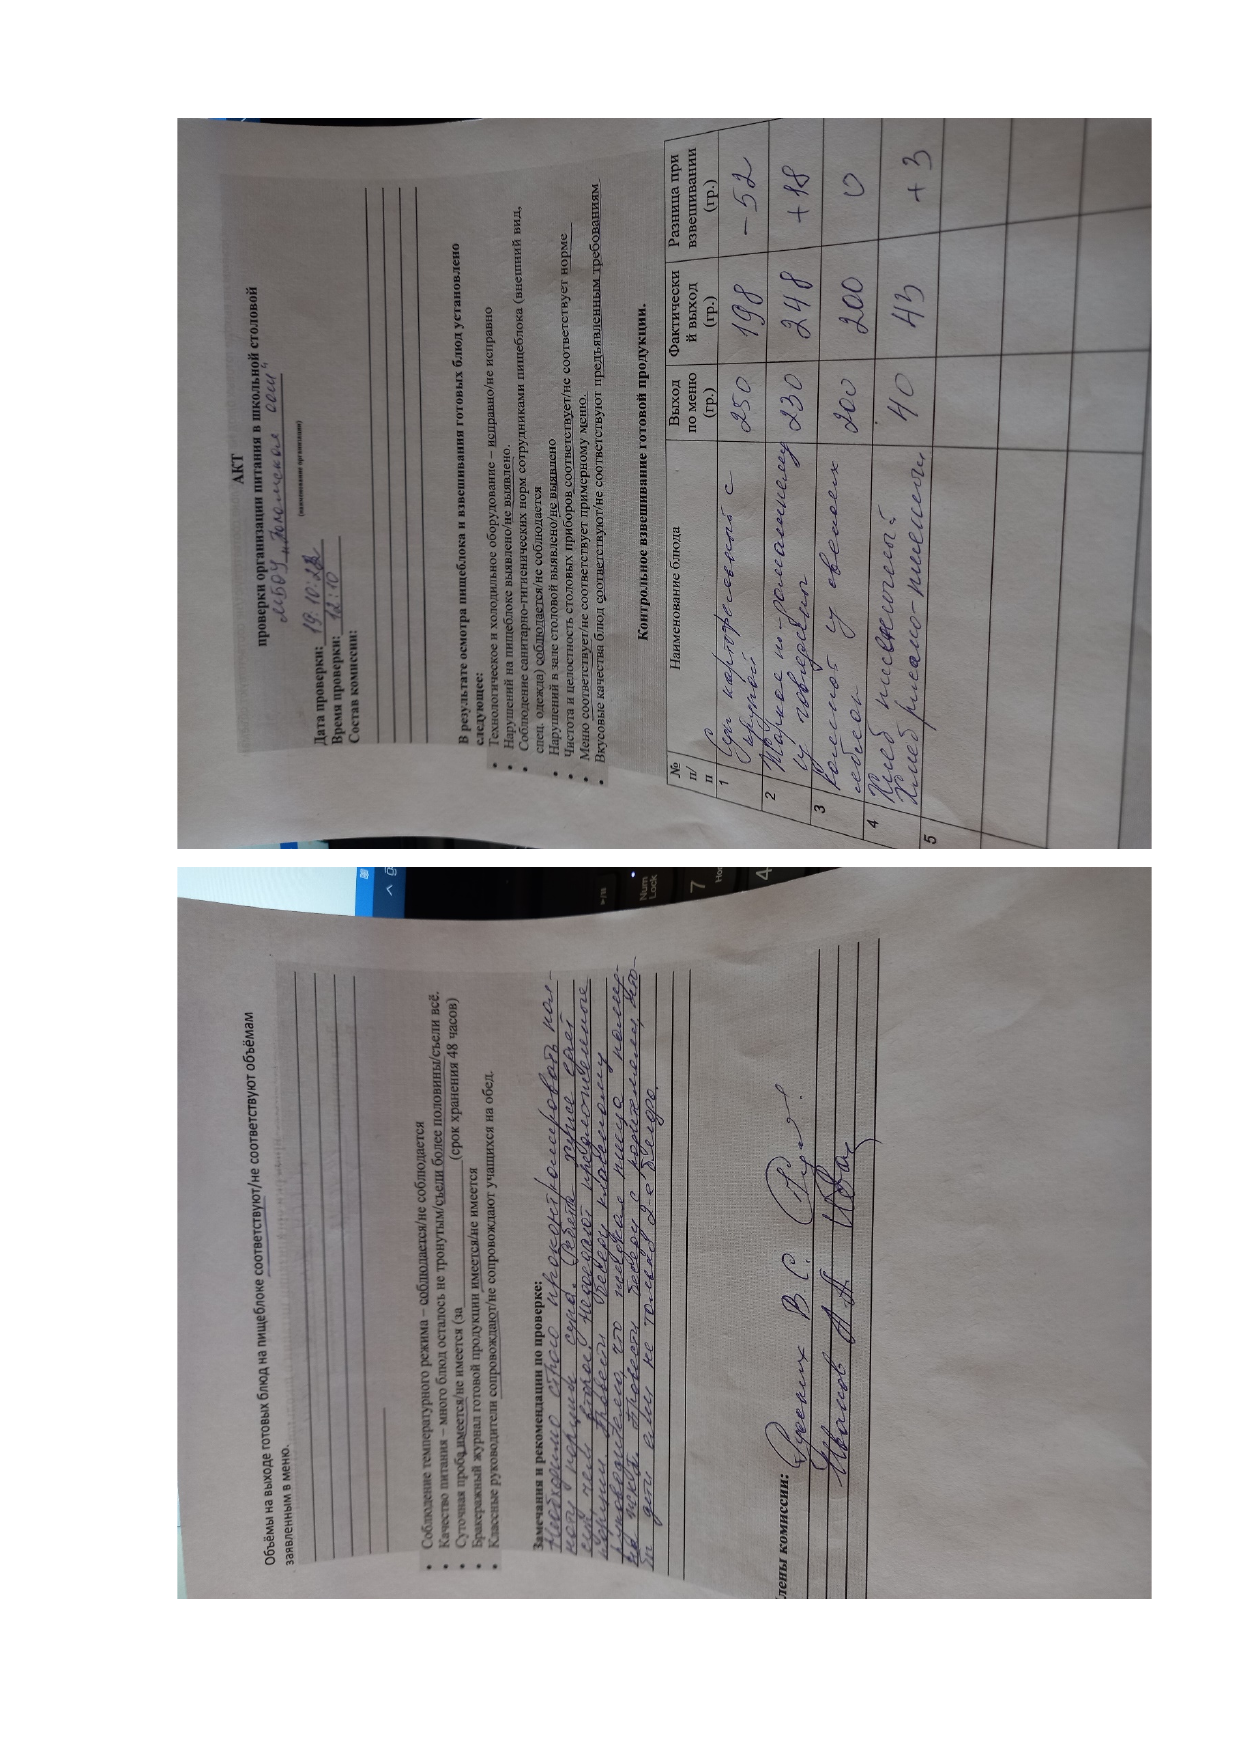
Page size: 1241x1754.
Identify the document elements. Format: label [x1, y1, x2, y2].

picture [177, 867, 1152, 1599]
picture [177, 118, 1152, 849]
